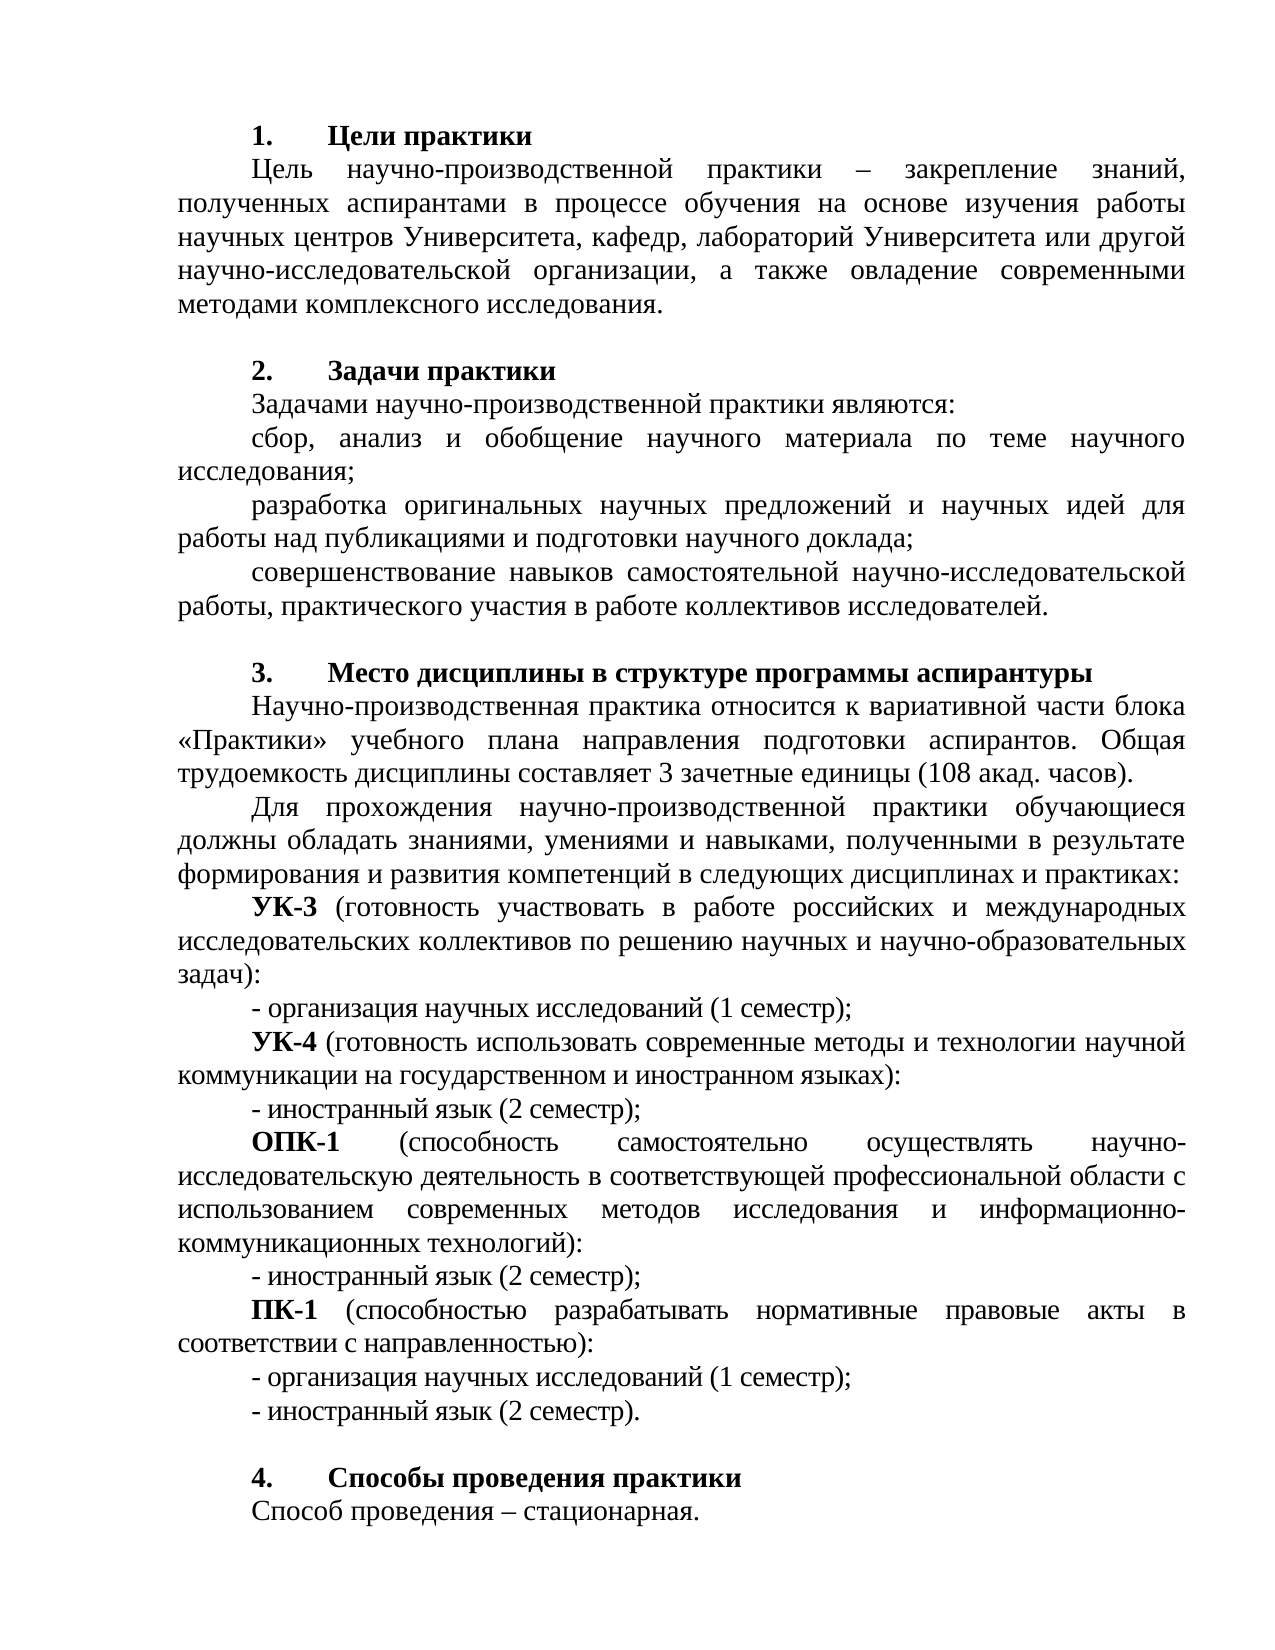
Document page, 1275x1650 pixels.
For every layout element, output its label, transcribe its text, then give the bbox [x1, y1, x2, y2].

text разработка оригинальных научных предложений и научных идей для работы над публикациями и подготовки научного доклада; [177, 487, 1186, 554]
text - иностранный язык (2 семестр); [177, 1258, 1186, 1292]
text УК-4 (готовность использовать современные методы и технологии научной коммуникации на государственном и иностранном языках): [177, 1024, 1186, 1091]
text Способ проведения – стационарная. [177, 1493, 1186, 1527]
text - иностранный язык (2 семестр). [177, 1393, 1186, 1426]
list Место дисциплины в структуре программы аспирантуры [177, 655, 1186, 688]
list Задачи практики [177, 353, 1186, 386]
text - иностранный язык (2 семестр); [177, 1091, 1186, 1124]
text - организация научных исследований (1 семестр); [177, 990, 1186, 1024]
text ОПК-1 (способность самостоятельно осуществлять научно-исследовательскую деятельность в соответствующей профессиональной области с использованием современных методов исследования и информационно-коммуникационных технологий): [177, 1124, 1186, 1258]
text Для прохождения научно-производственной практики обучающиеся должны обладать знаниями, умениями и навыками, полученными в результате формирования и развития компетенций в следующих дисциплинах и практиках: [177, 789, 1186, 889]
text - организация научных исследований (1 семестр); [177, 1359, 1186, 1393]
text ПК-1 (способностью разрабатывать нормативные правовые акты в соответствии с направленностью): [177, 1292, 1186, 1359]
text совершенствование навыков самостоятельной научно-исследовательской работы, практического участия в работе коллективов исследователей. [177, 554, 1186, 621]
text Научно-производственная практика относится к вариативной части блока «Практики» учебного плана направления подготовки аспирантов. Общая трудоемкость дисциплины составляет 3 зачетные единицы (108 акад. часов). [177, 688, 1186, 789]
list Цели практики [177, 118, 1186, 152]
text УК-3 (готовность участвовать в работе российских и международных исследовательских коллективов по решению научных и научно-образовательных задач): [177, 889, 1186, 990]
text Задачами научно-производственной практики являются: [177, 386, 1186, 420]
text сбор, анализ и обобщение научного материала по теме научного исследования; [177, 420, 1186, 487]
list Способы проведения практики [177, 1460, 1186, 1493]
text Цель научно-производственной практики – закрепление знаний, полученных аспирантами в процессе обучения на основе изучения работы научных центров Университета, кафедр, лабораторий Университета или другой научно-исследовательской организации, а также овладение современными методами комплексного исследования. [177, 152, 1186, 319]
